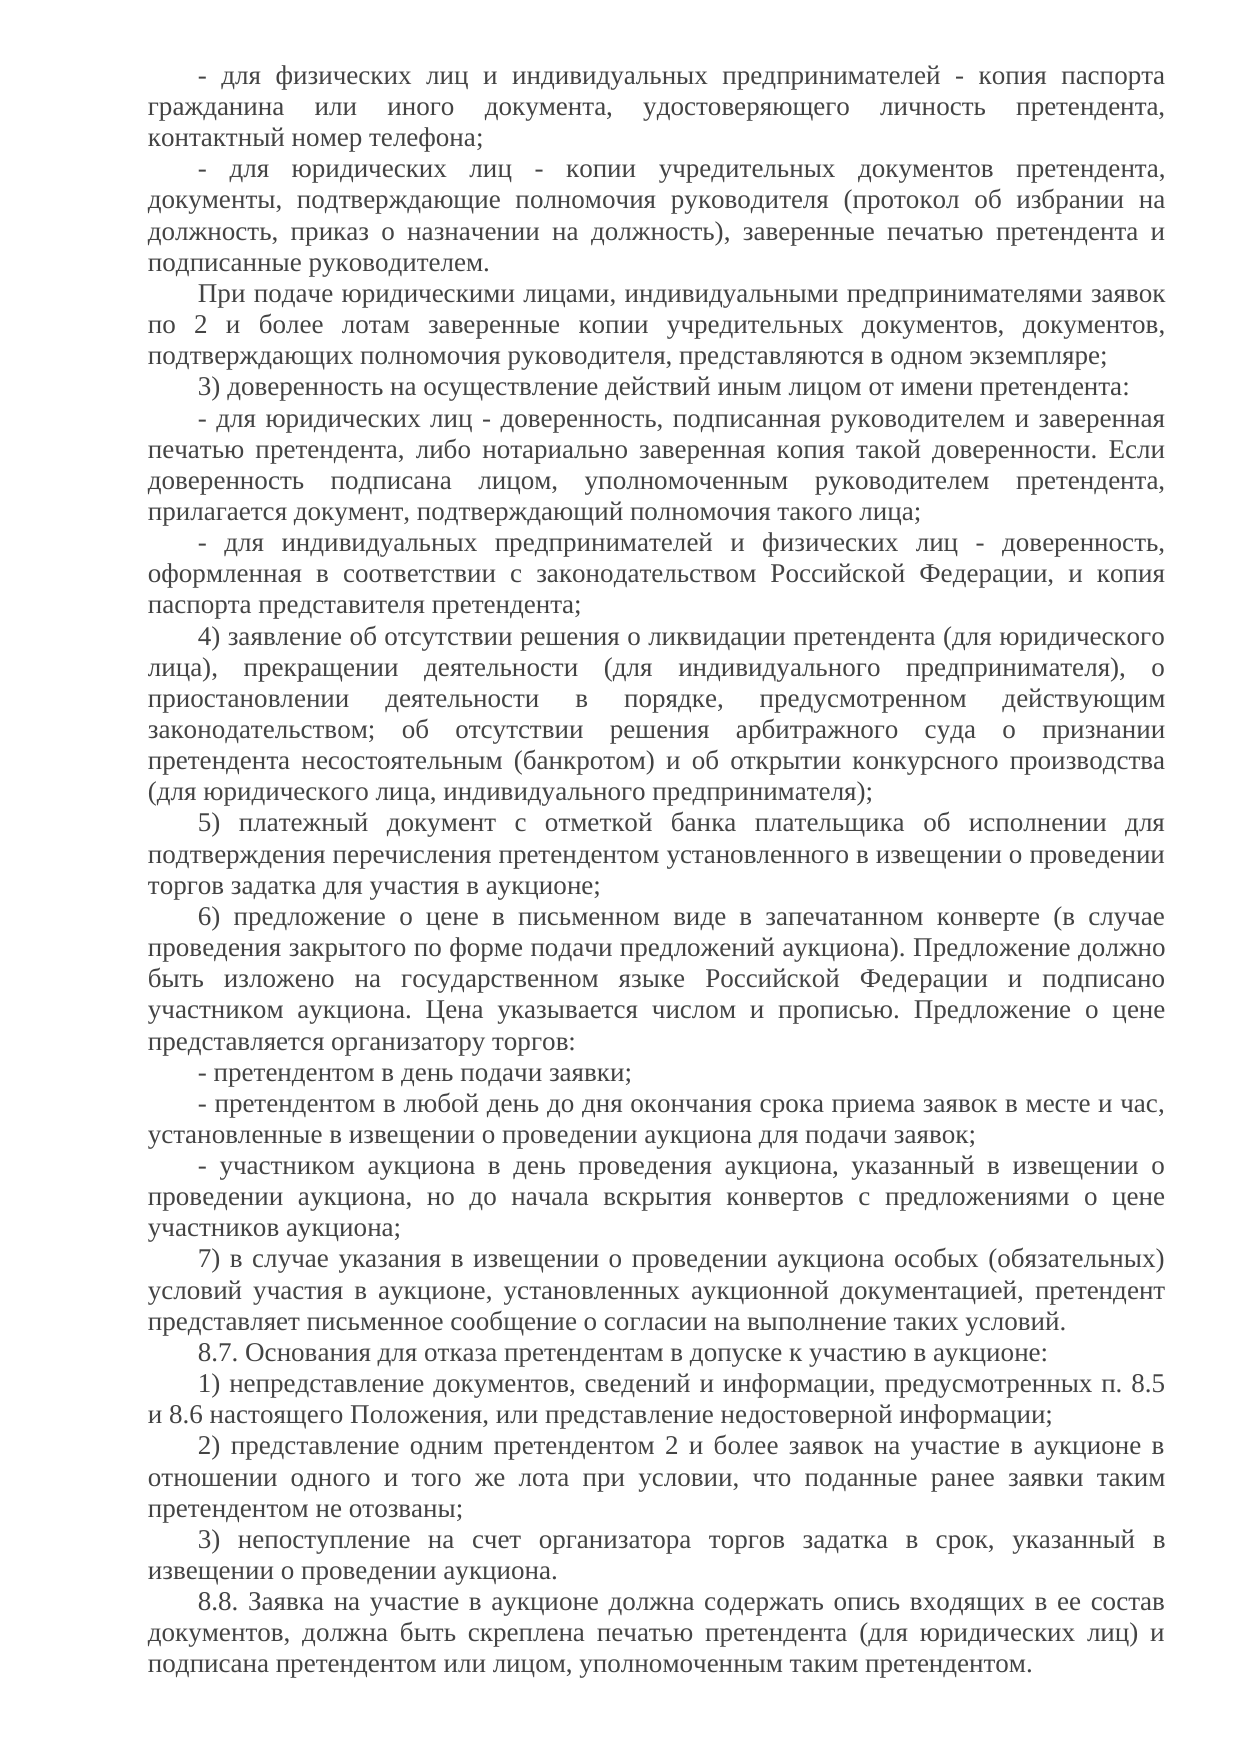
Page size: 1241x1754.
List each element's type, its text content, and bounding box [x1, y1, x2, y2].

text - претендентом в любой день до дня окончания срока приема заявок в месте и час, установленные в извещении о проведении аукциона для подачи заявок; [148, 1087, 1167, 1149]
text - для юридических лиц - копии учредительных документов претендента, документы, подтверждающие полномочия руководителя (протокол об избрании на должность, приказ о назначении на должность), заверенные печатью претендента и подписанные руководителем. [148, 152, 1167, 277]
text - для физических лиц и индивидуальных предпринимателей - копия паспорта гражданина или иного документа, удостоверяющего личность претендента, контактный номер телефона; [148, 59, 1167, 152]
text 2) представление одним претендентом 2 и более заявок на участие в аукционе в отношении одного и того же лота при условии, что поданные ранее заявки таким претендентом не отозваны; [148, 1429, 1167, 1523]
text 1) непредставление документов, сведений и информации, предусмотренных п. 8.5 и 8.6 настоящего Положения, или представление недостоверной информации; [148, 1367, 1167, 1429]
text 6) предложение о цене в письменном виде в запечатанном конверте (в случае проведения закрытого по форме подачи предложений аукциона). Предложение должно быть изложено на государственном языке Российской Федерации и подписано участником аукциона. Цена указывается числом и прописью. Предложение о цене представляется организатору торгов: [148, 900, 1167, 1056]
text 8.8. Заявка на участие в аукционе должна содержать опись входящих в ее состав документов, должна быть скреплена печатью претендента (для юридических лиц) и подписана претендентом или лицом, уполномоченным таким претендентом. [148, 1585, 1167, 1679]
text 8.7. Основания для отказа претендентам в допуске к участию в аукционе: [148, 1336, 1167, 1367]
text 4) заявление об отсутствии решения о ликвидации претендента (для юридического лица), прекращении деятельности (для индивидуального предпринимателя), о приостановлении деятельности в порядке, предусмотренном действующим законодательством; об отсутствии решения арбитражного суда о признании претендента несостоятельным (банкротом) и об открытии конкурсного производства (для юридического лица, индивидуального предпринимателя); [148, 620, 1167, 807]
text - участником аукциона в день проведения аукциона, указанный в извещении о проведении аукциона, но до начала вскрытия конвертов с предложениями о цене участников аукциона; [148, 1149, 1167, 1243]
text - для юридических лиц - доверенность, подписанная руководителем и заверенная печатью претендента, либо нотариально заверенная копия такой доверенности. Если доверенность подписана лицом, уполномоченным руководителем претендента, прилагается документ, подтверждающий полномочия такого лица; [148, 402, 1167, 526]
text 3) непоступление на счет организатора торгов задатка в срок, указанный в извещении о проведении аукциона. [148, 1523, 1167, 1585]
text - для индивидуальных предпринимателей и физических лиц - доверенность, оформленная в соответствии с законодательством Российской Федерации, и копия паспорта представителя претендента; [148, 526, 1167, 620]
text - претендентом в день подачи заявки; [148, 1056, 1167, 1087]
text При подаче юридическими лицами, индивидуальными предпринимателями заявок по 2 и более лотам заверенные копии учредительных документов, документов, подтверждающих полномочия руководителя, представляются в одном экземпляре; [148, 277, 1167, 371]
text 3) доверенность на осуществление действий иным лицом от имени претендента: [148, 371, 1167, 402]
text 7) в случае указания в извещении о проведении аукциона особых (обязательных) условий участия в аукционе, установленных аукционной документацией, претендент представляет письменное сообщение о согласии на выполнение таких условий. [148, 1243, 1167, 1336]
text 5) платежный документ с отметкой банка плательщика об исполнении для подтверждения перечисления претендентом установленного в извещении о проведении торгов задатка для участия в аукционе; [148, 807, 1167, 900]
